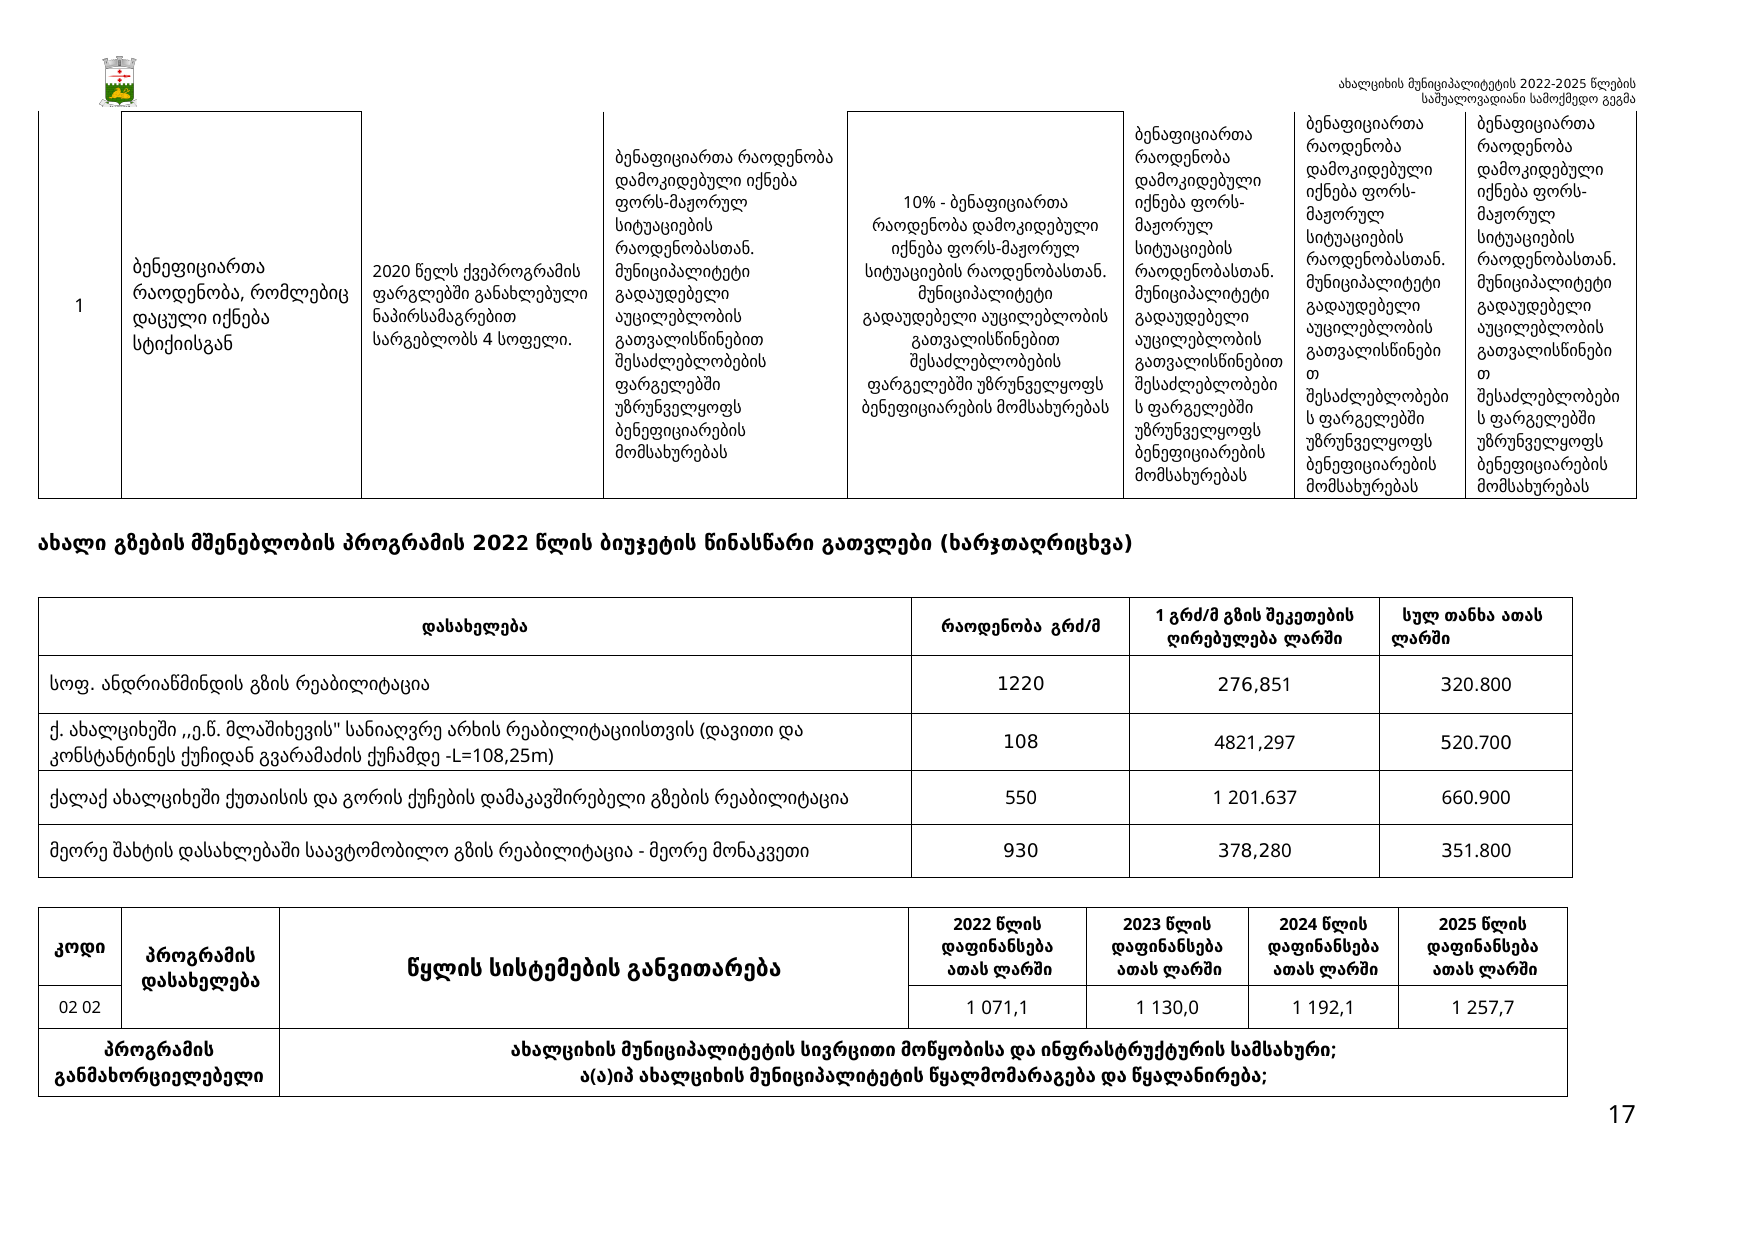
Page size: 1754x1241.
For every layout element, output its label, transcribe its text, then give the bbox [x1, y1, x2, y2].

table_cell 351.800 [1380, 825, 1572, 877]
table_cell 660.900 [1380, 771, 1572, 823]
table_cell 378,280 [1130, 825, 1379, 877]
table_header რაოდენობა გრძ/მ [912, 598, 1129, 655]
table_cell 1220 [912, 656, 1129, 713]
table_header ბენაფიციართა რაოდენობა დამოკიდებული იქნება ფორს-მაჟორულ სიტუაციების რაოდენობასთან. მუნიციპალიტეტი გადაუდებელი აუცილებლობის გათვალისწინებით შესაძლებლობების ფარგელებში უზრუნველყოფს ბენეფიციარების მომსახურებას [1466, 111, 1636, 498]
table_cell 1 257,7 [1399, 986, 1567, 1027]
table_header სულ თანხა ათას ლარში [1380, 598, 1572, 655]
table_header 1 გრძ/მ გზის შეკეთების ღირებულება ლარში [1130, 598, 1379, 655]
table_cell ახალციხის მუნიციპალიტეტის სივრცითი მოწყობისა და ინფრასტრუქტურის სამსახური; ა(ა)იპ ახალციხის მუნიციპალიტეტის წყალმომარაგება და წყალანირება; [280, 1029, 1567, 1096]
text ახალი გზების მშენებლობის პროგრამის 2022 წლის ბიუჯეტის წინასწარი გათვლები (ხარჯთაღრიცხვა) [37, 528, 1636, 556]
table_header ბენაფიციართა რაოდენობა დამოკიდებული იქნება ფორს-მაჟორულ სიტუაციების რაოდენობასთან. მუნიციპალიტეტი გადაუდებელი აუცილებლობის გათვალისწინებით შესაძლებლობების ფარგელებში უზრუნველყოფს ბენეფიციარების მომსახურებას [604, 111, 847, 498]
table_header ბენეფიციართა რაოდენობა, რომლებიც დაცული იქნება სტიქიისგან [122, 112, 361, 498]
table_header 1 [39, 111, 121, 498]
table_cell 550 [912, 771, 1129, 823]
table_cell 1 201.637 [1130, 771, 1379, 823]
table_cell სოფ. ანდრიაწმინდის გზის რეაბილიტაცია [39, 656, 911, 713]
table_header 2025 წლის დაფინანსება ათას ლარში [1399, 908, 1567, 985]
table_cell პროგრამის განმახორციელებელი სამსახური [39, 1029, 279, 1096]
picture [99, 56, 137, 107]
table_header ბენაფიციართა რაოდენობა დამოკიდებული იქნება ფორს-მაჟორულ სიტუაციების რაოდენობასთან. მუნიციპალიტეტი გადაუდებელი აუცილებლობის გათვალისწინებით შესაძლებლობების ფარგელებში უზრუნველყოფს ბენეფიციარების მომსახურებას [1124, 111, 1294, 498]
table_cell 1 192,1 [1249, 986, 1398, 1027]
table_cell 930 [912, 825, 1129, 877]
table_cell 4821,297 [1130, 714, 1379, 770]
table_header ბენაფიციართა რაოდენობა დამოკიდებული იქნება ფორს-მაჟორულ სიტუაციების რაოდენობასთან. მუნიციპალიტეტი გადაუდებელი აუცილებლობის გათვალისწინებით შესაძლებლობების ფარგელებში უზრუნველყოფს ბენეფიციარების მომსახურებას [1295, 111, 1465, 498]
table_cell 1 130,0 [1087, 986, 1248, 1027]
table_cell 02 02 [39, 986, 121, 1027]
table_header 2024 წლის დაფინანსება ათას ლარში [1249, 908, 1398, 985]
table_cell მეორე შახტის დასახლებაში საავტომობილო გზის რეაბილიტაცია - მეორე მონაკვეთი [39, 825, 911, 877]
table_cell 320.800 [1380, 656, 1572, 713]
table_header 2023 წლის დაფინანსება ათას ლარში [1087, 908, 1248, 985]
table_cell 108 [912, 714, 1129, 770]
table_header წყლის სისტემების განვითარება [280, 908, 908, 1027]
table_cell 276,851 [1130, 656, 1379, 713]
table_header 10% - ბენაფიციართა რაოდენობა დამოკიდებული იქნება ფორს-მაჟორულ სიტუაციების რაოდენობასთან. მუნიციპალიტეტი გადაუდებელი აუცილებლობის გათვალისწინებით შესაძლებლობების ფარგელებში უზრუნველყოფს ბენეფიციარების მომსახურებას [848, 112, 1123, 498]
table_cell ქალაქ ახალციხეში ქუთაისის და გორის ქუჩების დამაკავშირებელი გზების რეაბილიტაცია [39, 771, 911, 823]
table_cell 1 071,1 [909, 986, 1086, 1027]
table_cell 520.700 [1380, 714, 1572, 770]
table_header კოდი [39, 908, 121, 985]
table_cell ქ. ახალციხეში ,,ე.წ. მლაშიხევის" სანიაღვრე არხის რეაბილიტაციისთვის (დავითი და კონსტანტინეს ქუჩიდან გვარამაძის ქუჩამდე -L=108,25m) [39, 714, 911, 770]
table_header 2022 წლის დაფინანსება ათას ლარში [909, 908, 1086, 985]
table_header დასახელება [39, 598, 911, 655]
table_header 2020 წელს ქვეპროგრამის ფარგლებში განახლებული ნაპირსამაგრებით სარგებლობს 4 სოფელი. [362, 111, 603, 498]
table_header პროგრამის დასახელება [122, 908, 279, 1027]
